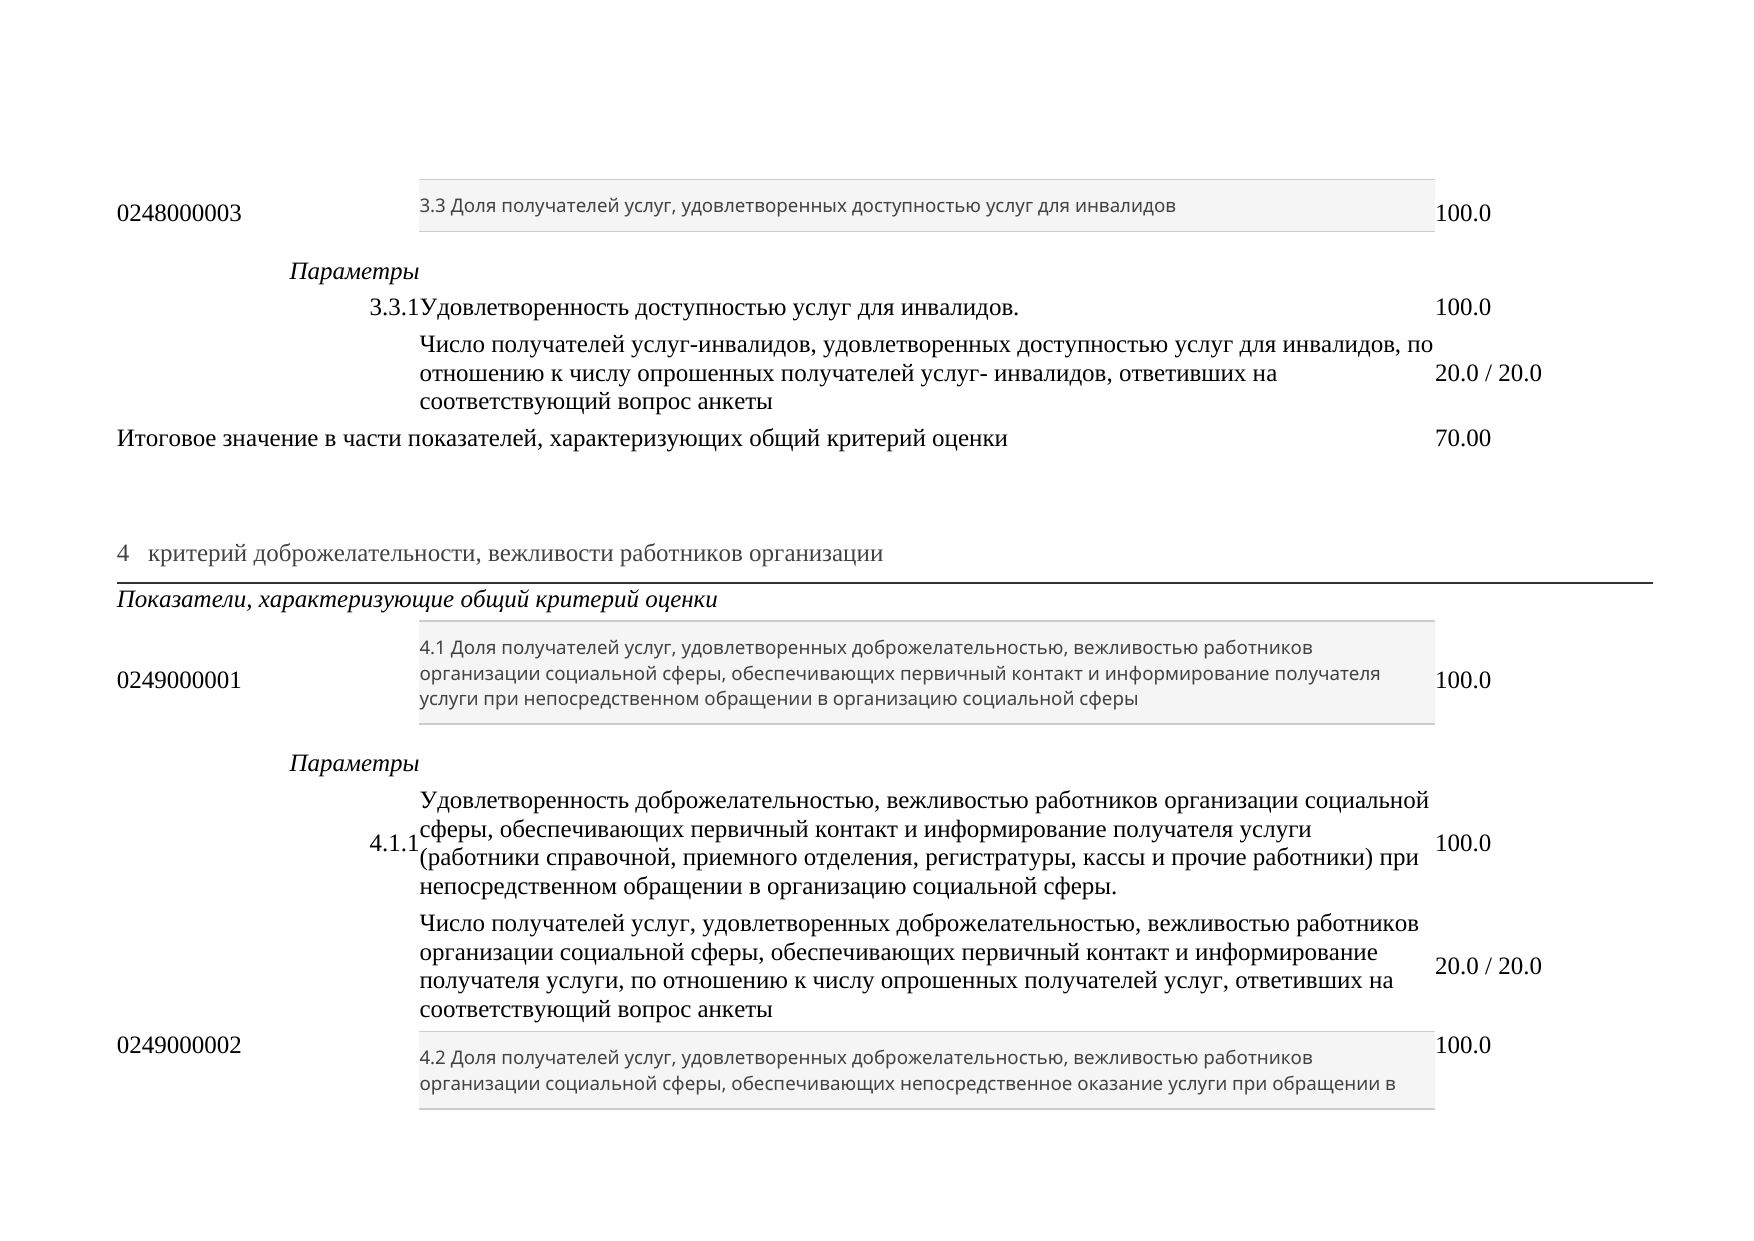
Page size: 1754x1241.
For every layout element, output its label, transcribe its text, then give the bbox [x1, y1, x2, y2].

table_cell [117, 177, 1652, 522]
table_cell [117, 584, 1652, 1125]
table_cell 4 критерий доброжелательности, вежливости работников организации [117, 522, 1652, 582]
